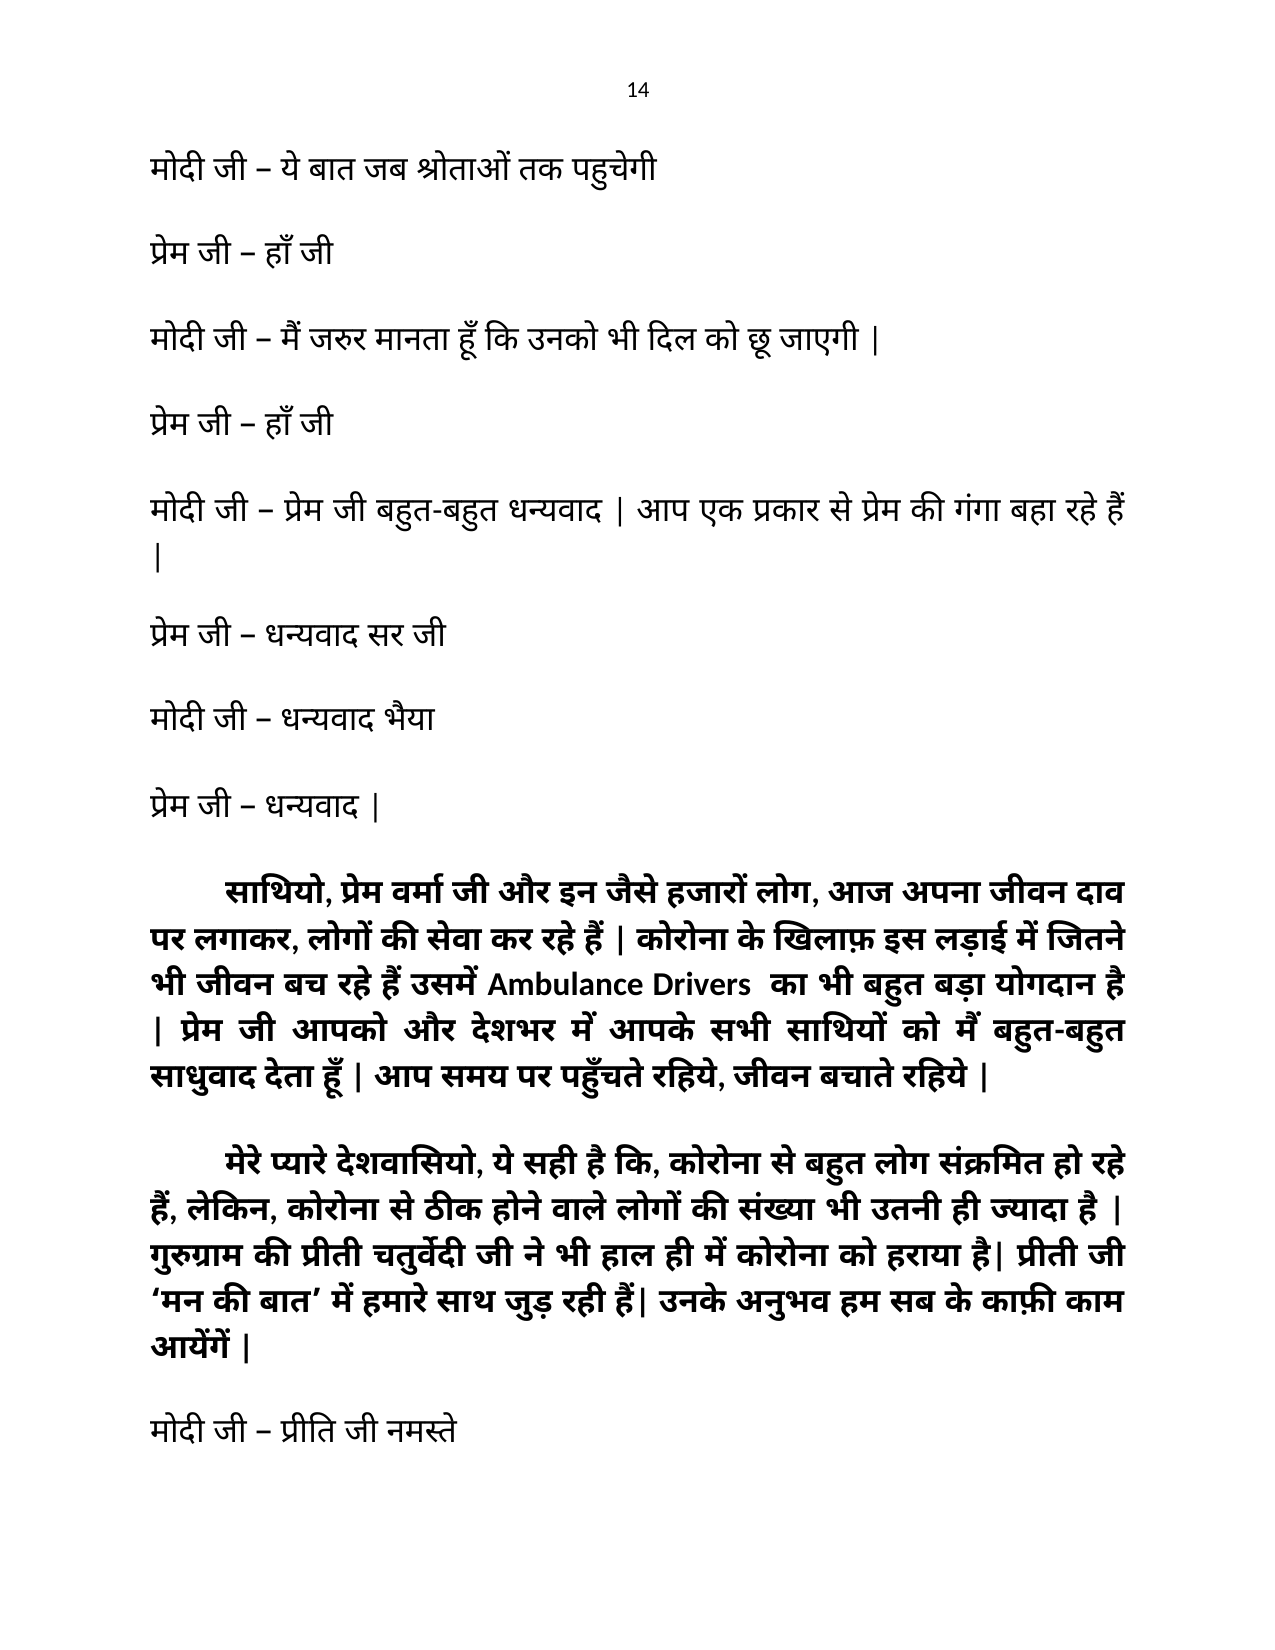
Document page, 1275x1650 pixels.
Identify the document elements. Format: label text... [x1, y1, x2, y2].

text प्रेम जी – धन्यवाद | [150, 785, 1125, 831]
text मोदी जी – ये बात जब श्रोताओं तक पहुचेगी [150, 150, 1125, 193]
text साथियो, प्रेम वर्मा जी और इन जैसे हजारों लोग, आज अपना जीवन दाव पर लगाकर, लोगों की सेवा कर रहे हैं | कोरोना के खिलाफ़ इस लड़ाई में जितने भी जीवन बच रहे हैं उसमें Ambulance Drivers का भी बहुत बड़ा योगदान है | प्रेम जी आपको और देशभर में आपके सभी साथियों को मैं बहुत-बहुत साधुवाद देता हूँ | आप समय पर पहुँचते रहिये, जीवन बचाते रहिये | [150, 872, 1125, 1101]
text मोदी जी – प्रीति जी नमस्ते [150, 1412, 1125, 1456]
text मोदी जी – प्रेम जी बहुत-बहुत धन्यवाद | आप एक प्रकार से प्रेम की गंगा बहा रहे हैं | [150, 489, 1125, 576]
text प्रेम जी – धन्यवाद सर जी [150, 617, 1125, 660]
text प्रेम जी – हाँ जी [150, 405, 1125, 448]
text प्रेम जी – हाँ जी [150, 234, 1125, 278]
text मोदी जी – मैं जरुर मानता हूँ कि उनको भी दिल को छू जाएगी | [150, 318, 1125, 364]
text मेरे प्यारे देशवासियो, ये सही है कि, कोरोना से बहुत लोग संक्रमित हो रहे हैं, लेकिन, कोरोना से ठीक होने वाले लोगों की संख्या भी उतनी ही ज्यादा है | गुरुग्राम की प्रीती चतुर्वेदी जी ने भी हाल ही में कोरोना को हराया है| प्रीती जी ‘मन की बात’ में हमारे साथ जुड़ रही हैं| उनके अनुभव हम सब के काफ़ी काम आयेंगें | [150, 1142, 1125, 1372]
text मोदी जी – धन्यवाद भैया [150, 701, 1125, 744]
